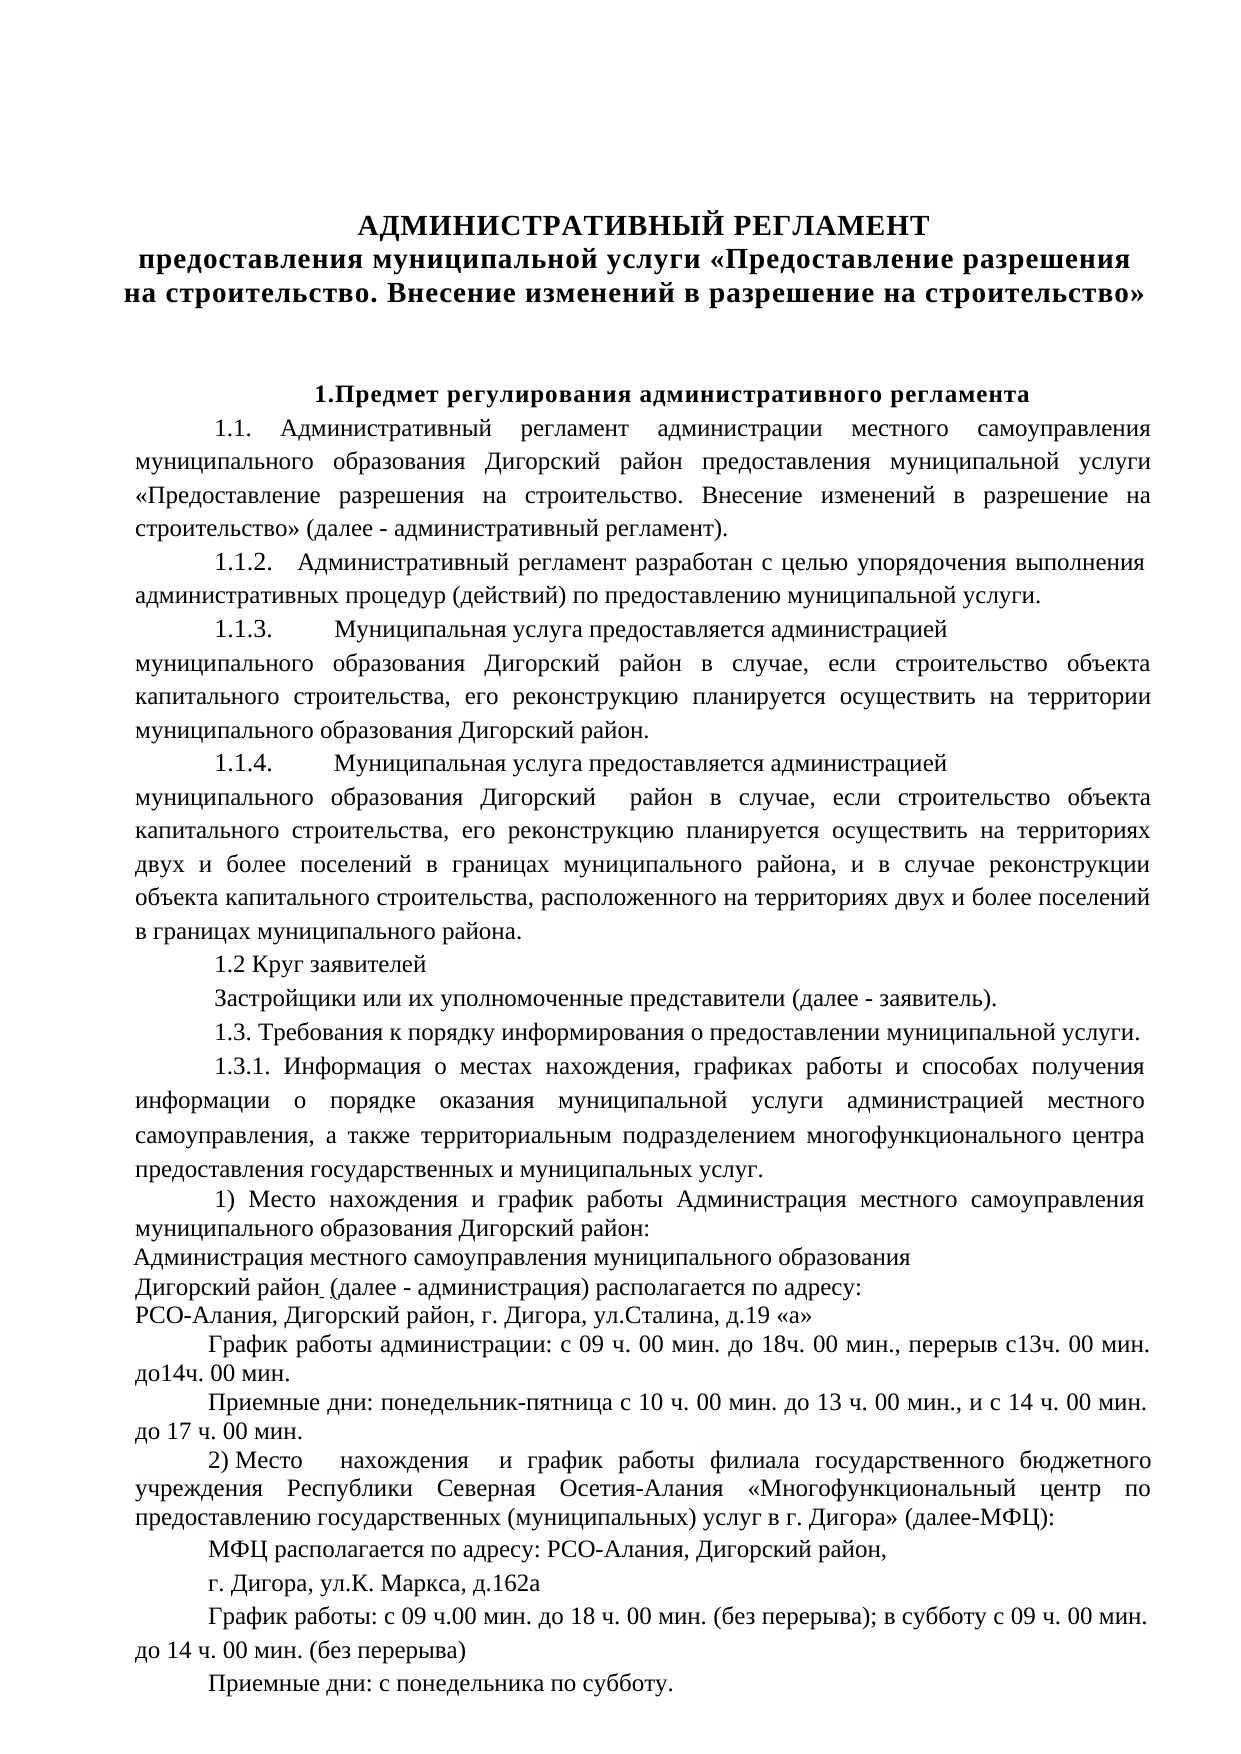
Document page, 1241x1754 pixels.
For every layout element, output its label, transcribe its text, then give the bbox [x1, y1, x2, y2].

text МФЦ располагается по адресу: РСО-Алания, Дигорский район, [135, 1531, 1152, 1564]
text Дигорский район (далее - администрация) располагается по адресу: [330, 1272, 1152, 1300]
text 2) Место нахождения и график работы филиала государственного бюджетного учреждения Республики Северная Осетия-Алания «Многофункциональный центр по предоставлению государственных (муниципальных) услуг в г. Дигора» (далее-МФЦ): [135, 1445, 1152, 1474]
text муниципального образования Дигорский район в случае, если строительство объекта капитального строительства, его реконструкцию планируется осуществить на территории муниципального образования Дигорский район. [135, 644, 1152, 745]
list Административный регламент разработан с целью упорядочения выполнения административных процедур (действий) по предоставлению муниципальной услуги. [135, 543, 1145, 611]
text 1.3.1. Информация о местах нахождения, графиках работы и способах получения информации о порядке оказания муниципальной услуги администрацией местного самоуправления, а также территориальным подразделением многофункционального центра предоставления государственных и муниципальных услуг. [135, 1047, 1145, 1184]
text 1.1. Административный регламент администрации местного самоуправления муниципального образования Дигорский район предоставления муниципальной услуги «Предоставление разрешения на строительство. Внесение изменений в разрешение на строительство» (далее - административный регламент). [135, 409, 1152, 543]
list Муниципальная услуга предоставляется администрацией [135, 611, 1152, 644]
text Приемные дни: с понедельника по субботу. [135, 1665, 1152, 1699]
text График работы: с 09 ч.00 мин. до 18 ч. 00 мин. (без перерыва); в субботу с 09 ч. 00 мин. до 14 ч. 00 мин. (без перерыва) [135, 1598, 1149, 1665]
text предоставления муниципальной услуги «Предоставление разрешения на строительство. Внесение изменений в разрешение на строительство» [118, 242, 1152, 309]
text АДМИНИСТРАТИВНЫЙ РЕГЛАМЕНТ [133, 208, 1145, 242]
text 1.3. Требования к порядку информирования о предоставлении муниципальной услуги. [135, 1013, 1145, 1047]
list Муниципальная услуга предоставляется администрацией [135, 745, 1152, 778]
text Приемные дни: понедельник-пятница с 10 ч. 00 мин. до 13 ч. 00 мин., и с 14 ч. 00 мин. до 17 ч. 00 мин. [135, 1387, 1149, 1445]
text График работы администрации: с 09 ч. 00 мин. до 18ч. 00 мин., перерыв с13ч. 00 мин. до14ч. 00 мин. [135, 1329, 1152, 1387]
text 1) Место нахождения и график работы Администрация местного самоуправления муниципального образования Дигорский район: [135, 1184, 1145, 1242]
text 1.Предмет регулирования административного регламента [314, 376, 1152, 409]
text муниципального образования Дигорский район в случае, если строительство объекта капитального строительства, его реконструкцию планируется осуществить на территориях двух и более поселений в границах муниципального района, и в случае реконструкции объекта капитального строительства, расположенного на территориях двух и более поселений в границах муниципального района. [135, 778, 1152, 946]
text Застройщики или их уполномоченные представители (далее - заявитель). [135, 979, 1152, 1013]
text г. Дигора, ул.К. Маркса, д.162а [135, 1564, 1152, 1598]
text Администрация местного самоуправления муниципального образования [133, 1242, 1152, 1271]
text РСО-Алания, Дигорский район, г. Дигора, ул.Сталина, д.19 «а» [135, 1301, 1152, 1329]
text 1.2 Круг заявителей [135, 946, 1152, 979]
